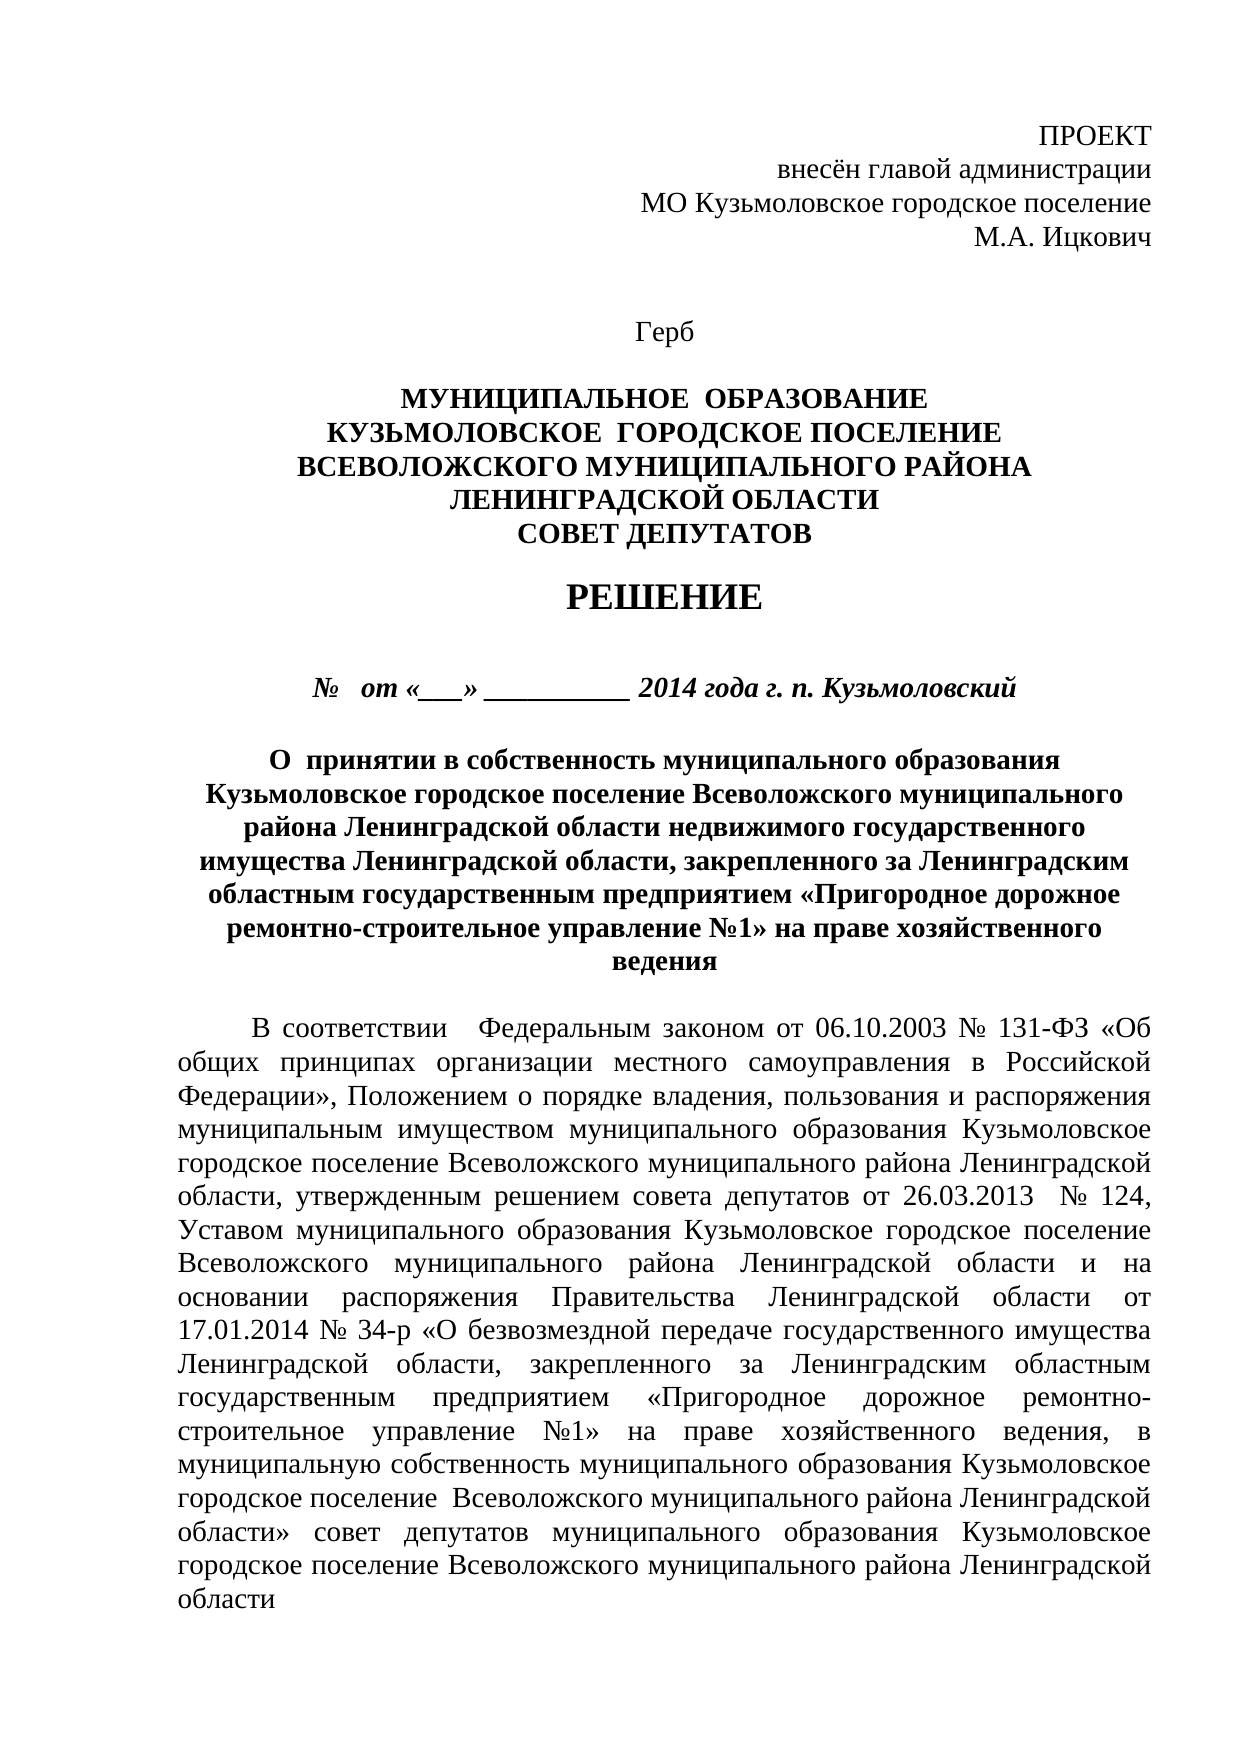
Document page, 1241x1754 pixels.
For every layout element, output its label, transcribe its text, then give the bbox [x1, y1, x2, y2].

subtitle ВСЕВОЛОЖСКОГО МУНИЦИПАЛЬНОГО РАЙОНА [177, 449, 1152, 482]
subtitle МУНИЦИПАЛЬНОЕ ОБРАЗОВАНИЕ [177, 382, 1152, 415]
text О принятии в собственность муниципального образования Кузьмоловское городское поселение Всеволожского муниципального района Ленинградской области недвижимого государственного имущества Ленинградской области, закрепленного за Ленинградским областным государственным предприятием «Пригородное дорожное ремонтно-строительное управление №1» на праве хозяйственного ведения [177, 742, 1152, 977]
text М.А. Ицкович [177, 219, 1152, 252]
subtitle ЛЕНИНГРАДСКОЙ ОБЛАСТИ [177, 482, 1152, 516]
text № от «___» __________ 2014 года г. п. Кузьмоловский [177, 670, 1152, 704]
text В соответствии Федеральным законом от 06.10.2003 № 131-ФЗ «Об общих принципах организации местного самоуправления в Российской Федерации», Положением о порядке владения, пользования и распоряжения муниципальным имуществом муниципального образования Кузьмоловское городское поселение Всеволожского муниципального района Ленинградской области, утвержденным решением совета депутатов от 26.03.2013 № 124, Уставом муниципального образования Кузьмоловское городское поселение Всеволожского муниципального района Ленинградской области и на основании распоряжения Правительства Ленинградской области от 17.01.2014 № 34-р «О безвозмездной передаче государственного имущества Ленинградской области, закрепленного за Ленинградским областным государственным предприятием «Пригородное дорожное ремонтно-строительное управление №1» на праве хозяйственного ведения, в муниципальную собственность муниципального образования Кузьмоловское городское поселение Всеволожского муниципального района Ленинградской области» совет депутатов муниципального образования Кузьмоловское городское поселение Всеволожского муниципального района Ленинградской области [177, 1011, 1152, 1614]
text ПРОЕКТ [177, 118, 1152, 152]
subtitle РЕШЕНИЕ [177, 574, 1152, 617]
text МО Кузьмоловское городское поселение [177, 185, 1152, 219]
subtitle КУЗЬМОЛОВСКОЕ ГОРОДСКОЕ ПОСЕЛЕНИЕ [177, 415, 1152, 449]
text внесён главой администрации [177, 152, 1152, 185]
subtitle СОВЕТ ДЕПУТАТОВ [177, 516, 1152, 549]
title Герб [177, 314, 1152, 348]
